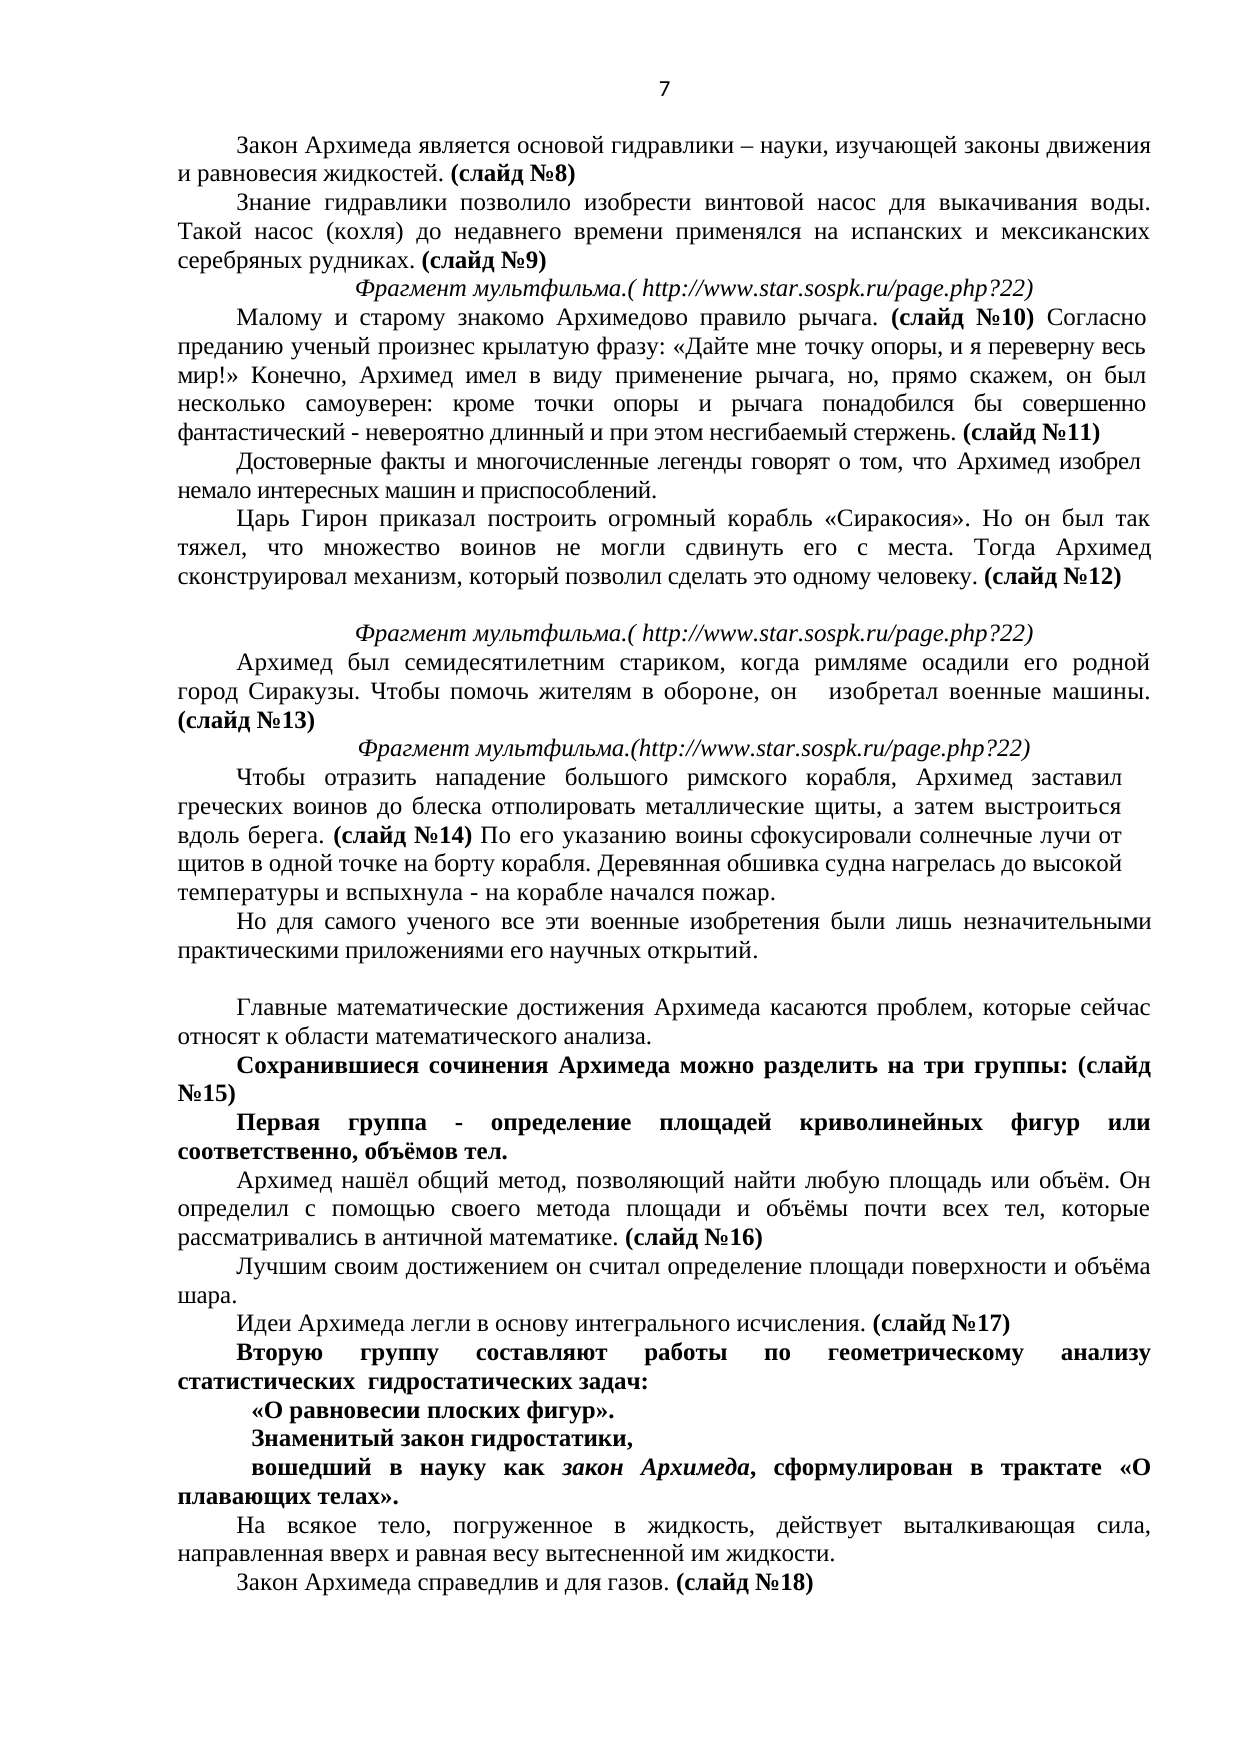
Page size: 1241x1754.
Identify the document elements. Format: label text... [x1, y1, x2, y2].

text Малому и старому знакомо Архимедово правило рычага. (слайд №10) Согласно преданию ученый произнес крылатую фразу: «Дайте мне точку опоры, и я переверну весь мир!» Конечно, Архимед имел в виду применение рычага, но, прямо скажем, он был несколько самоуверен: кроме точки опоры и рычага понадобился бы совершенно фантастический - невероятно длинный и при этом несгибаемый стержень. (слайд №11) [177, 302, 1146, 446]
text Архимед был семидесятилетним стариком, когда римляме осадили его родной город Сиракузы. Чтобы помочь жителям в обороне, он изобретал военные машины. (слайд №13) [177, 647, 1152, 733]
text Главные математические достижения Архимеда касаются проблем, которые сейчас относят к области математического анализа. [177, 992, 1152, 1050]
text Фрагмент мультфильма.( http://www.star.sospk.ru/page.php?22) [177, 273, 1152, 302]
text «О равновесии плоских фигур». [177, 1395, 1152, 1423]
text Первая группа - определение площадей криволинейных фигур или соответственно, объёмов тел. [177, 1107, 1152, 1165]
text Закон Архимеда справедлив и для газов. (слайд №18) [177, 1567, 1152, 1596]
text Фрагмент мультфильма.(http://www.star.sospk.ru/page.php?22) [177, 733, 1152, 762]
text Достоверные факты и многочисленные легенды говорят о том, что Архимед изобрел немало интересных машин и приспособлений. [177, 446, 1141, 503]
text Архимед нашёл общий метод, позволяющий найти любую площадь или объём. Он определил с помощью своего метода площади и объёмы почти всех тел, которые рассматривались в античной математике. (слайд №16) [177, 1165, 1152, 1251]
text Вторую группу составляют работы по геометрическому анализу статистических гидростатических задач: [177, 1337, 1152, 1395]
text Идеи Архимеда легли в основу интегрального исчисления. (слайд №17) [177, 1308, 1152, 1337]
text Знание гидравлики позволило изобрести винтовой насос для выкачивания воды. Такой насос (кохля) до недавнего времени применялся на испанских и мексиканских серебряных рудниках. (слайд №9) [177, 187, 1152, 273]
text Чтобы отразить нападение большого римского корабля, Архимед заставил греческих воинов до блеска отполировать металлические щиты, а затем выстроиться вдоль берега. (слайд №14) По его указанию воины сфокусировали солнечные лучи от щитов в одной точке на борту корабля. Деревянная обшивка судна нагрелась до высокой температуры и вспыхнула - на корабле начался пожар. [177, 762, 1122, 906]
text Знаменитый закон гидростатики, [177, 1423, 1152, 1452]
text Царь Гирон приказал построить огромный корабль «Сиракосия». Но он был так тяжел, что множество воинов не могли сдвинуть его с места. Тогда Архимед сконструировал механизм, который позволил сделать это одному человеку. (слайд №12) [177, 503, 1152, 590]
text Но для самого ученого все эти военные изобретения были лишь незначительными практическими приложениями его научных открытий. [177, 906, 1152, 963]
text На всякое тело, погруженное в жидкость, действует выталкивающая сила, направленная вверх и равная весу вытесненной им жидкости. [177, 1510, 1152, 1567]
text вошедший в науку как закон Архимеда, сформулирован в трактате «О плавающих телах». [177, 1452, 1152, 1510]
text Закон Архимеда является основой гидравлики – науки, изучающей законы движения и равновесия жидкостей. (слайд №8) [177, 130, 1152, 187]
text Лучшим своим достижением он считал определение площади поверхности и объёма шара. [177, 1251, 1152, 1308]
text Сохранившиеся сочинения Архимеда можно разделить на три группы: (слайд №15) [177, 1050, 1152, 1107]
text Фрагмент мультфильма.( http://www.star.sospk.ru/page.php?22) [177, 618, 1152, 647]
